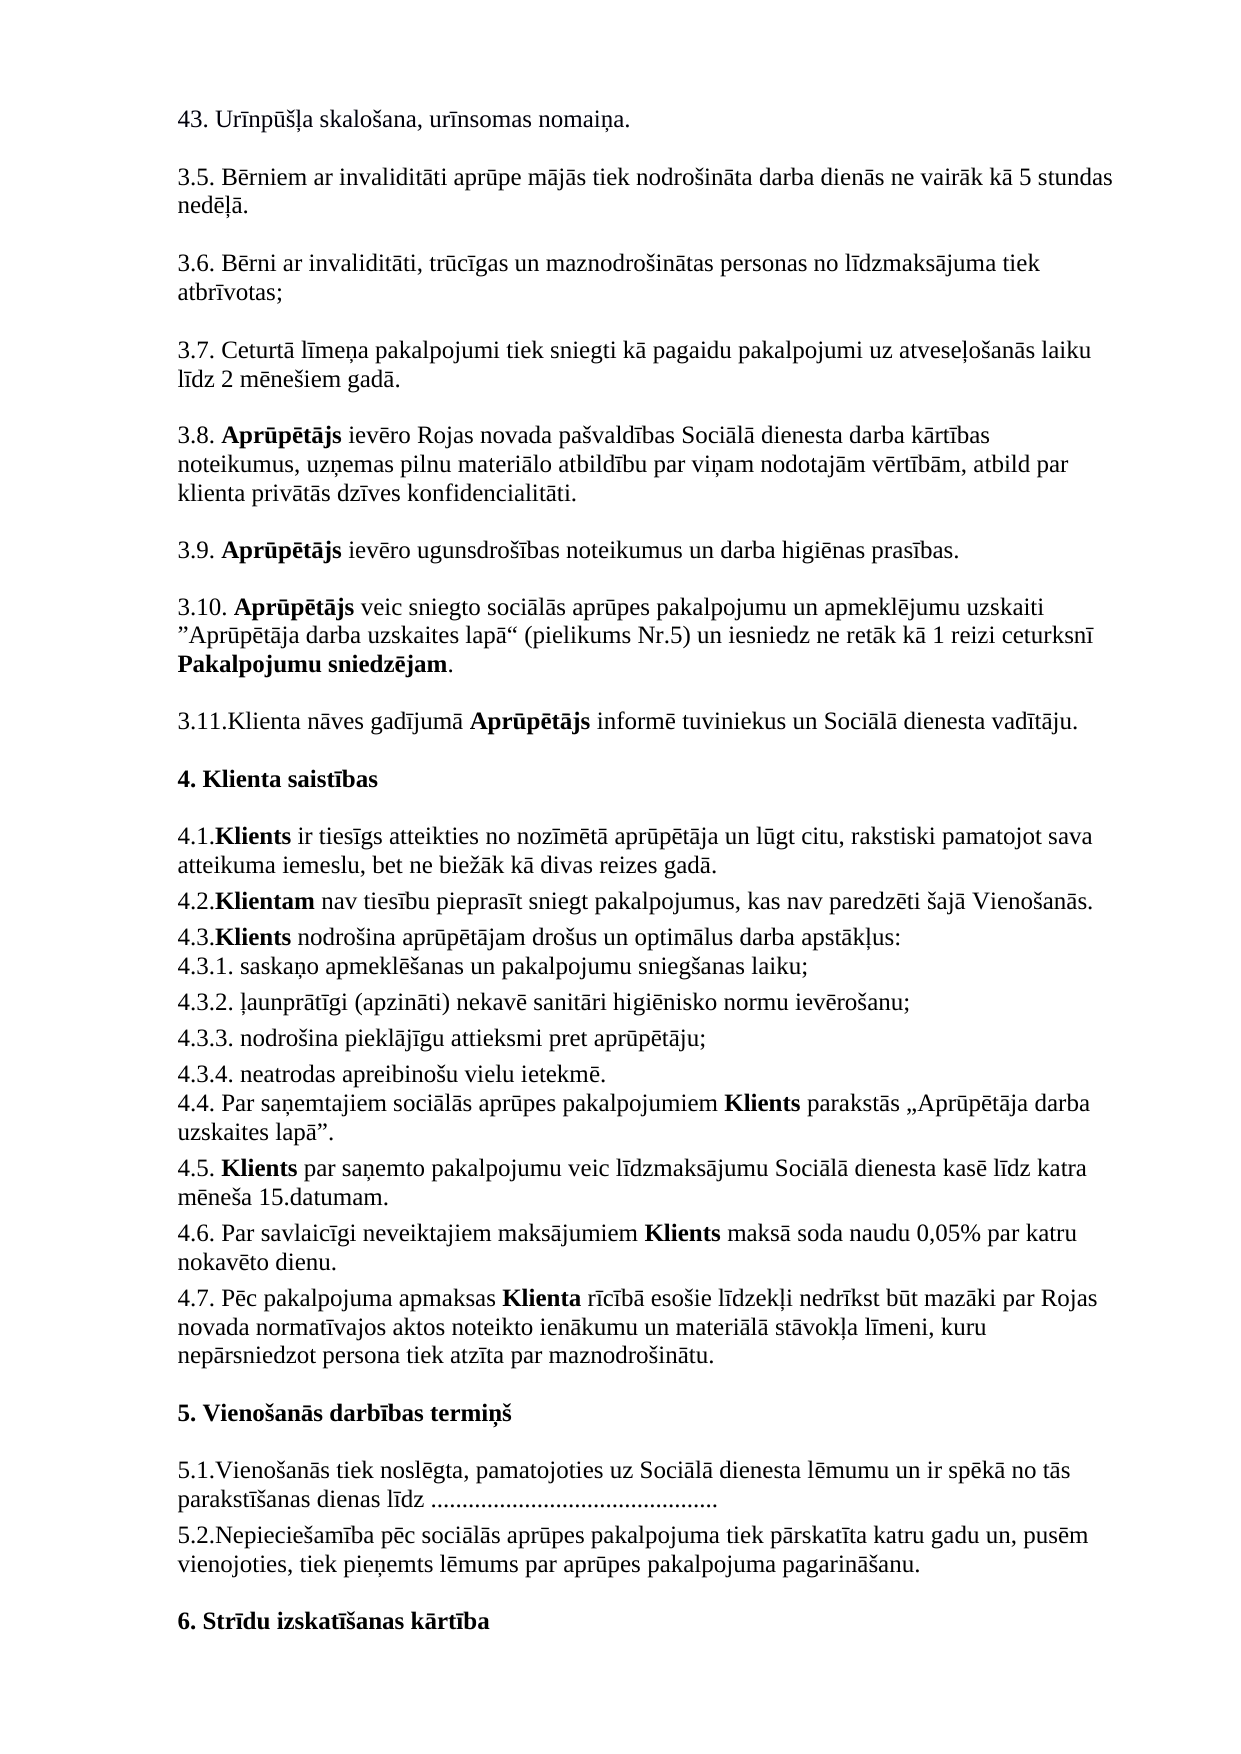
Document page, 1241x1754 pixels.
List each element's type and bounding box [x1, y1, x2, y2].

table_header [166, 104, 1129, 1635]
